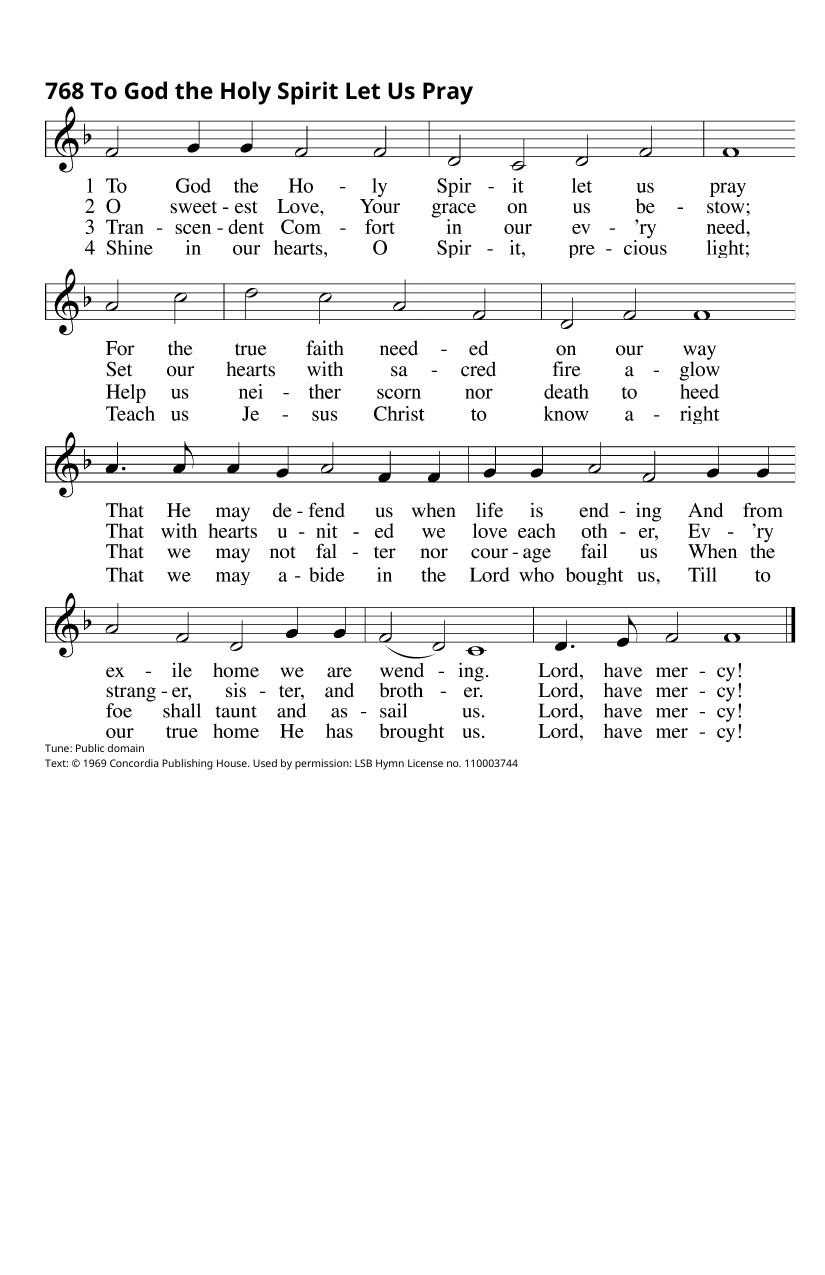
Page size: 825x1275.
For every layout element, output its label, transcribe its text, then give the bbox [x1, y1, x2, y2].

text 768 To God the Holy Spirit Let Us Pray [45, 75, 778, 106]
text Text: © 1969 Concordia Publishing House. Used by permission: LSB Hymn License no. 110003744 [45, 756, 778, 770]
text Tune: Public domain [45, 742, 778, 756]
picture [45, 106, 796, 742]
